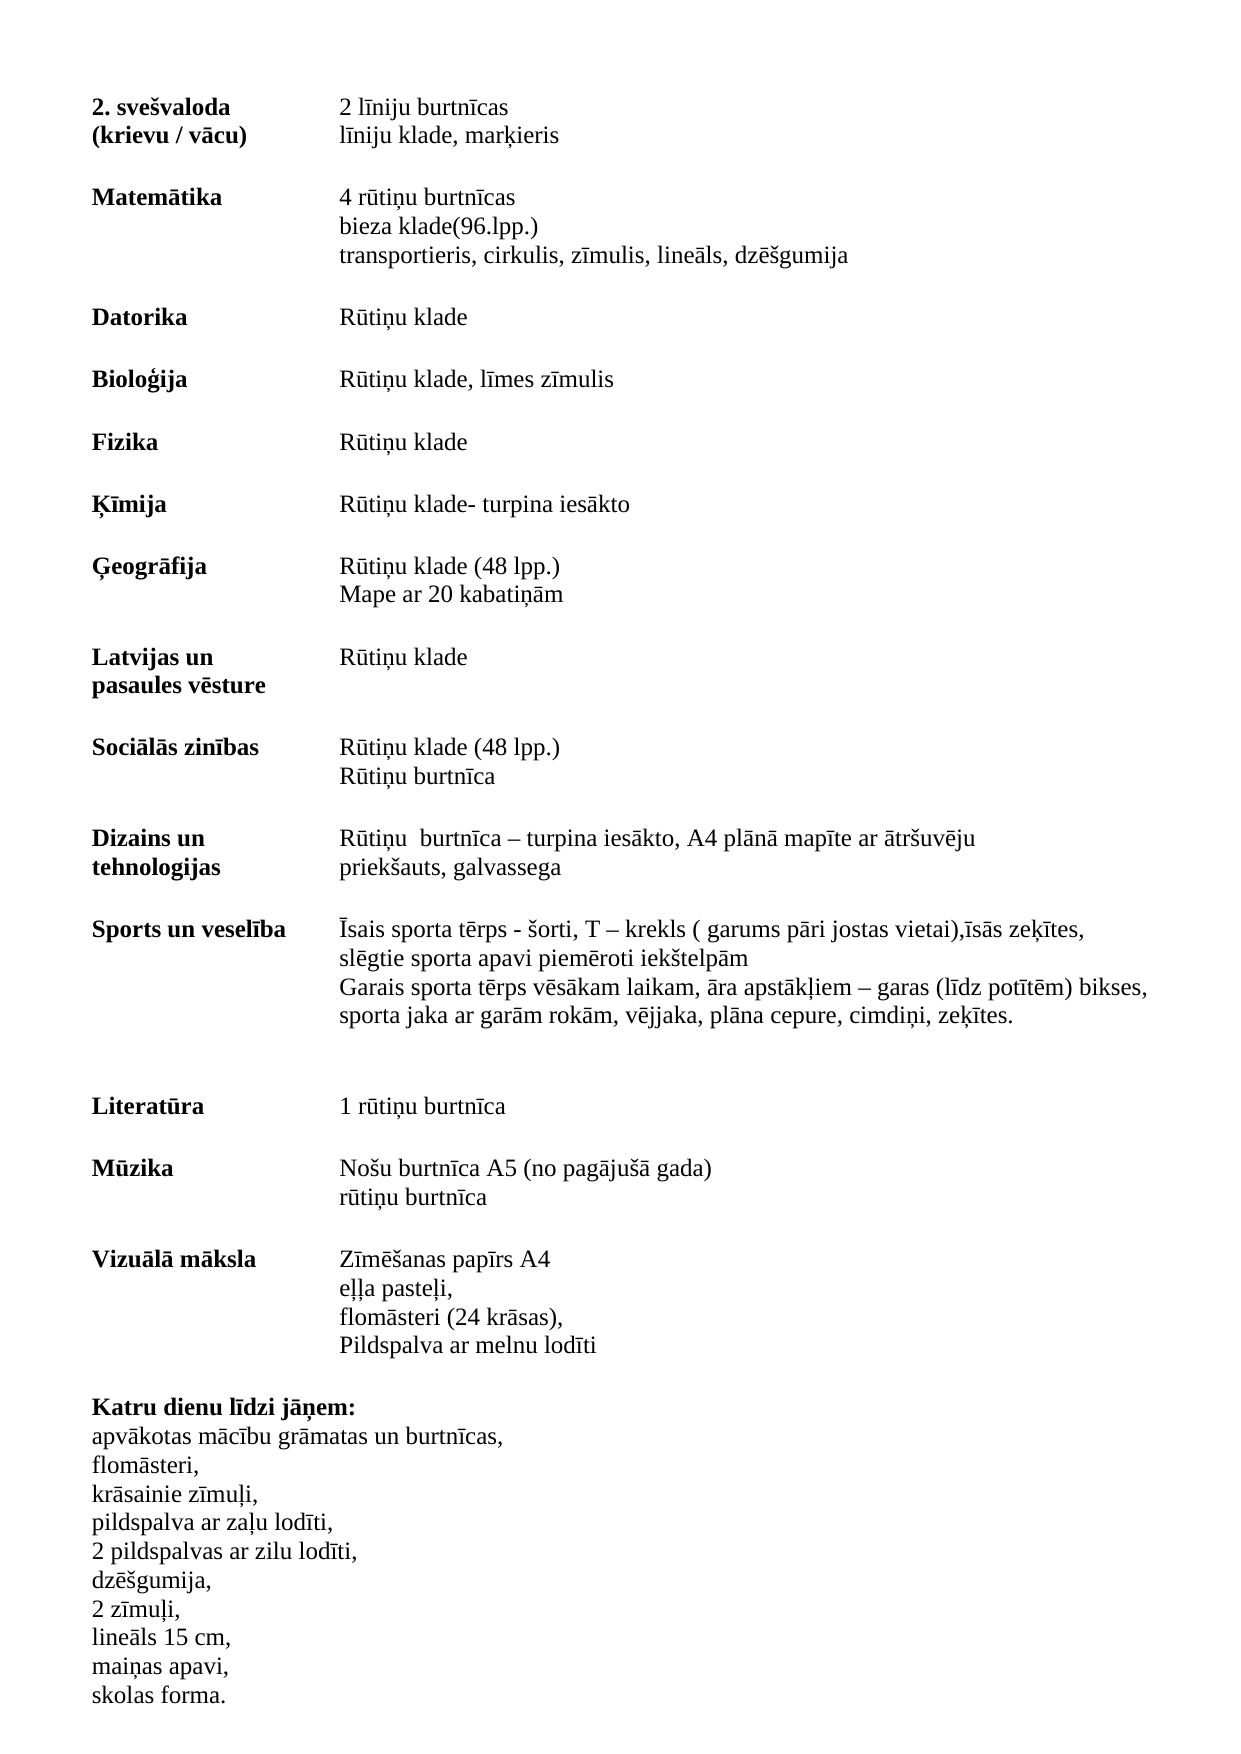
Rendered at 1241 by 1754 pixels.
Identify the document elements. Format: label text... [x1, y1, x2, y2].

table_cell Bioloģija [75, 348, 322, 410]
table_cell 2. svešvaloda (krievu / vācu) [75, 75, 322, 166]
table_cell Rūtiņu klade [323, 285, 1165, 348]
table_cell Rūtiņu burtnīca – turpina iesākto, A4 plānā mapīte ar ātršuvēju priekšauts, galvassega [323, 807, 1165, 897]
table_cell Vizuālā māksla [75, 1228, 322, 1376]
table_cell Rūtiņu klade (48 lpp.) Rūtiņu burtnīca [323, 716, 1165, 807]
table_cell 2 līniju burtnīcas līniju klade, marķieris [323, 75, 1165, 166]
table_cell Datorika [75, 285, 322, 348]
table_cell Rūtiņu klade, līmes zīmulis [323, 348, 1165, 410]
table_cell Zīmēšanas papīrs A4 eļļa pasteļi, flomāsteri (24 krāsas), Pildspalva ar melnu lodīti [323, 1228, 1165, 1376]
table_cell Mūzika [75, 1137, 322, 1227]
table_cell 1 rūtiņu burtnīca [323, 1075, 1165, 1137]
table_cell Nošu burtnīca A5 (no pagājušā gada) rūtiņu burtnīca [323, 1137, 1165, 1227]
table_cell Matemātika [75, 166, 322, 285]
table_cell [75, 1376, 1165, 1725]
table_cell Sociālās zinības [75, 716, 322, 807]
table_cell Sports un veselība [75, 898, 322, 1074]
table_cell Rūtiņu klade- turpina iesākto [323, 472, 1165, 534]
table_cell Ģeogrāfija [75, 534, 322, 625]
table_cell 4 rūtiņu burtnīcas bieza klade(96.lpp.) transportieris, cirkulis, zīmulis, lineāls, dzēšgumija [323, 166, 1165, 285]
table_cell Literatūra [75, 1075, 322, 1137]
table_cell Rūtiņu klade [323, 625, 1165, 716]
table_cell Rūtiņu klade (48 lpp.) Mape ar 20 kabatiņām [323, 534, 1165, 625]
table_cell Īsais sporta tērps - šorti, T – krekls ( garums pāri jostas vietai),īsās zeķītes, slēgtie sporta apavi piemēroti iekštelpām Garais sporta tērps vēsākam laikam, āra apstākļiem – garas (līdz potītēm) bikses, sporta jaka ar garām rokām, vējjaka, plāna cepure, cimdiņi, zeķītes. [323, 898, 1165, 1074]
table_cell Dizains un tehnologijas [75, 807, 322, 897]
table_cell Fizika [75, 410, 322, 472]
table_cell Latvijas un pasaules vēsture [75, 625, 322, 716]
table_cell Rūtiņu klade [323, 410, 1165, 472]
table_cell Ķīmija [75, 472, 322, 534]
